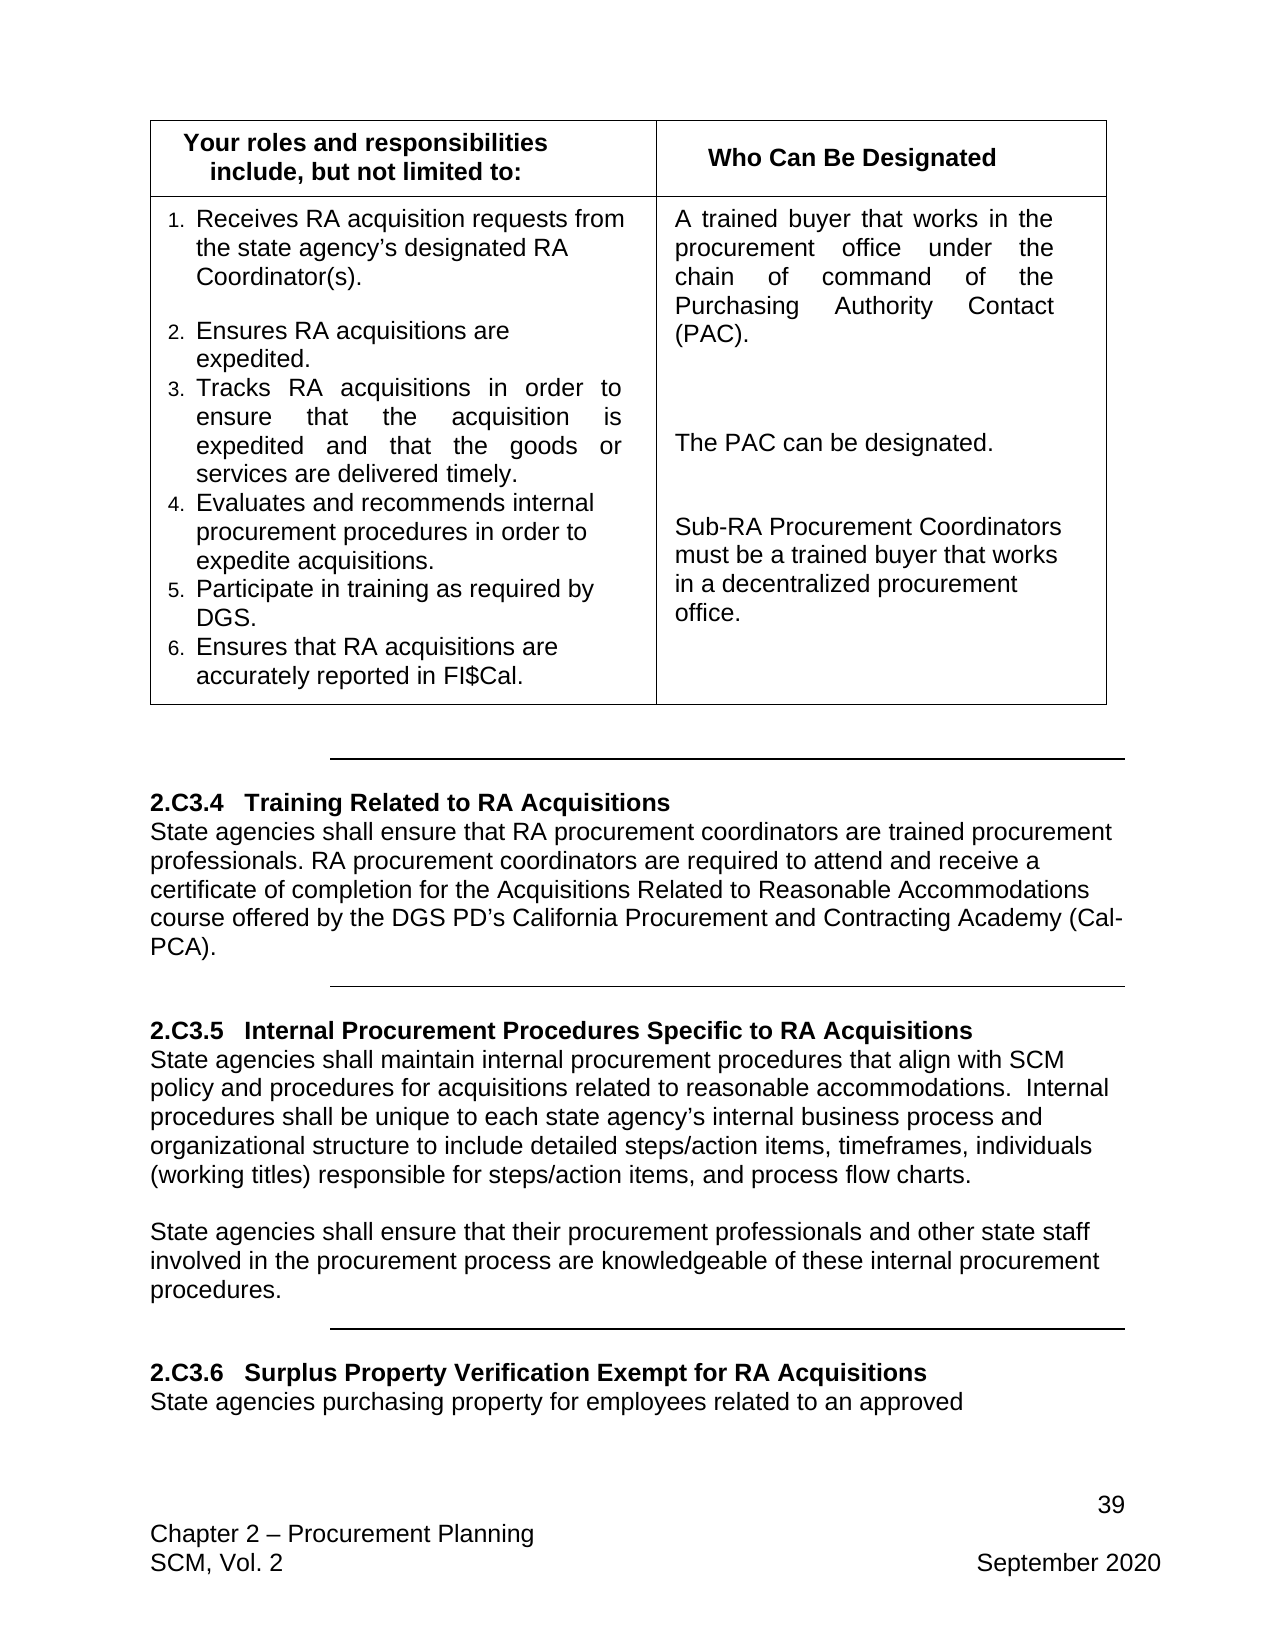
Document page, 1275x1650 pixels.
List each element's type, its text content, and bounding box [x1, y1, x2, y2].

text State agencies shall ensure that RA procurement coordinators are trained procurement professionals. RA procurement coordinators are required to attend and receive a certificate of completion for the Acquisitions Related to Reasonable Accommodations course offered by the DGS PD’s California Procurement and Contracting Academy (Cal-PCA). [150, 817, 1125, 961]
text State agencies shall ensure that their procurement professionals and other state staff involved in the procurement process are knowledgeable of these internal procurement procedures. [150, 1217, 1125, 1303]
table_header Who Can Be Designated [657, 121, 1106, 196]
table_header Your roles and responsibilities include, but not limited to: [151, 121, 656, 196]
subtitle 2.C3.5 Internal Procurement Procedures Specific to RA Acquisitions [150, 1016, 1125, 1044]
table_cell Receives RA acquisition requests from the state agency’s designated RA Coordinator(s). Ensures RA acquisitions are expedited. Tracks RA acquisitions in order to ensure that the acquisition is expedited and that the goods or services are delivered timely. Evaluates and recommends internal procurement procedures in order to expedite acquisitions. Participate in training as required by DGS. Ensures that RA acquisitions are accurately reported in FI$Cal. [151, 197, 656, 703]
text State agencies shall maintain internal procurement procedures that align with SCM policy and procedures for acquisitions related to reasonable accommodations. Internal procedures shall be unique to each state agency’s internal business process and organizational structure to include detailed steps/action items, timeframes, individuals (working titles) responsible for steps/action items, and process flow charts. [150, 1044, 1125, 1188]
text State agencies purchasing property for employees related to an approved [150, 1387, 1125, 1416]
table_cell A trained buyer that works in the procurement office under the chain of command of the Purchasing Authority Contact (PAC). The PAC can be designated. Sub-RA Procurement Coordinators must be a trained buyer that works in a decentralized procurement office. [657, 197, 1106, 703]
subtitle 2.C3.6 Surplus Property Verification Exempt for RA Acquisitions [150, 1358, 1125, 1387]
subtitle 2.C3.4 Training Related to RA Acquisitions [150, 788, 1125, 817]
